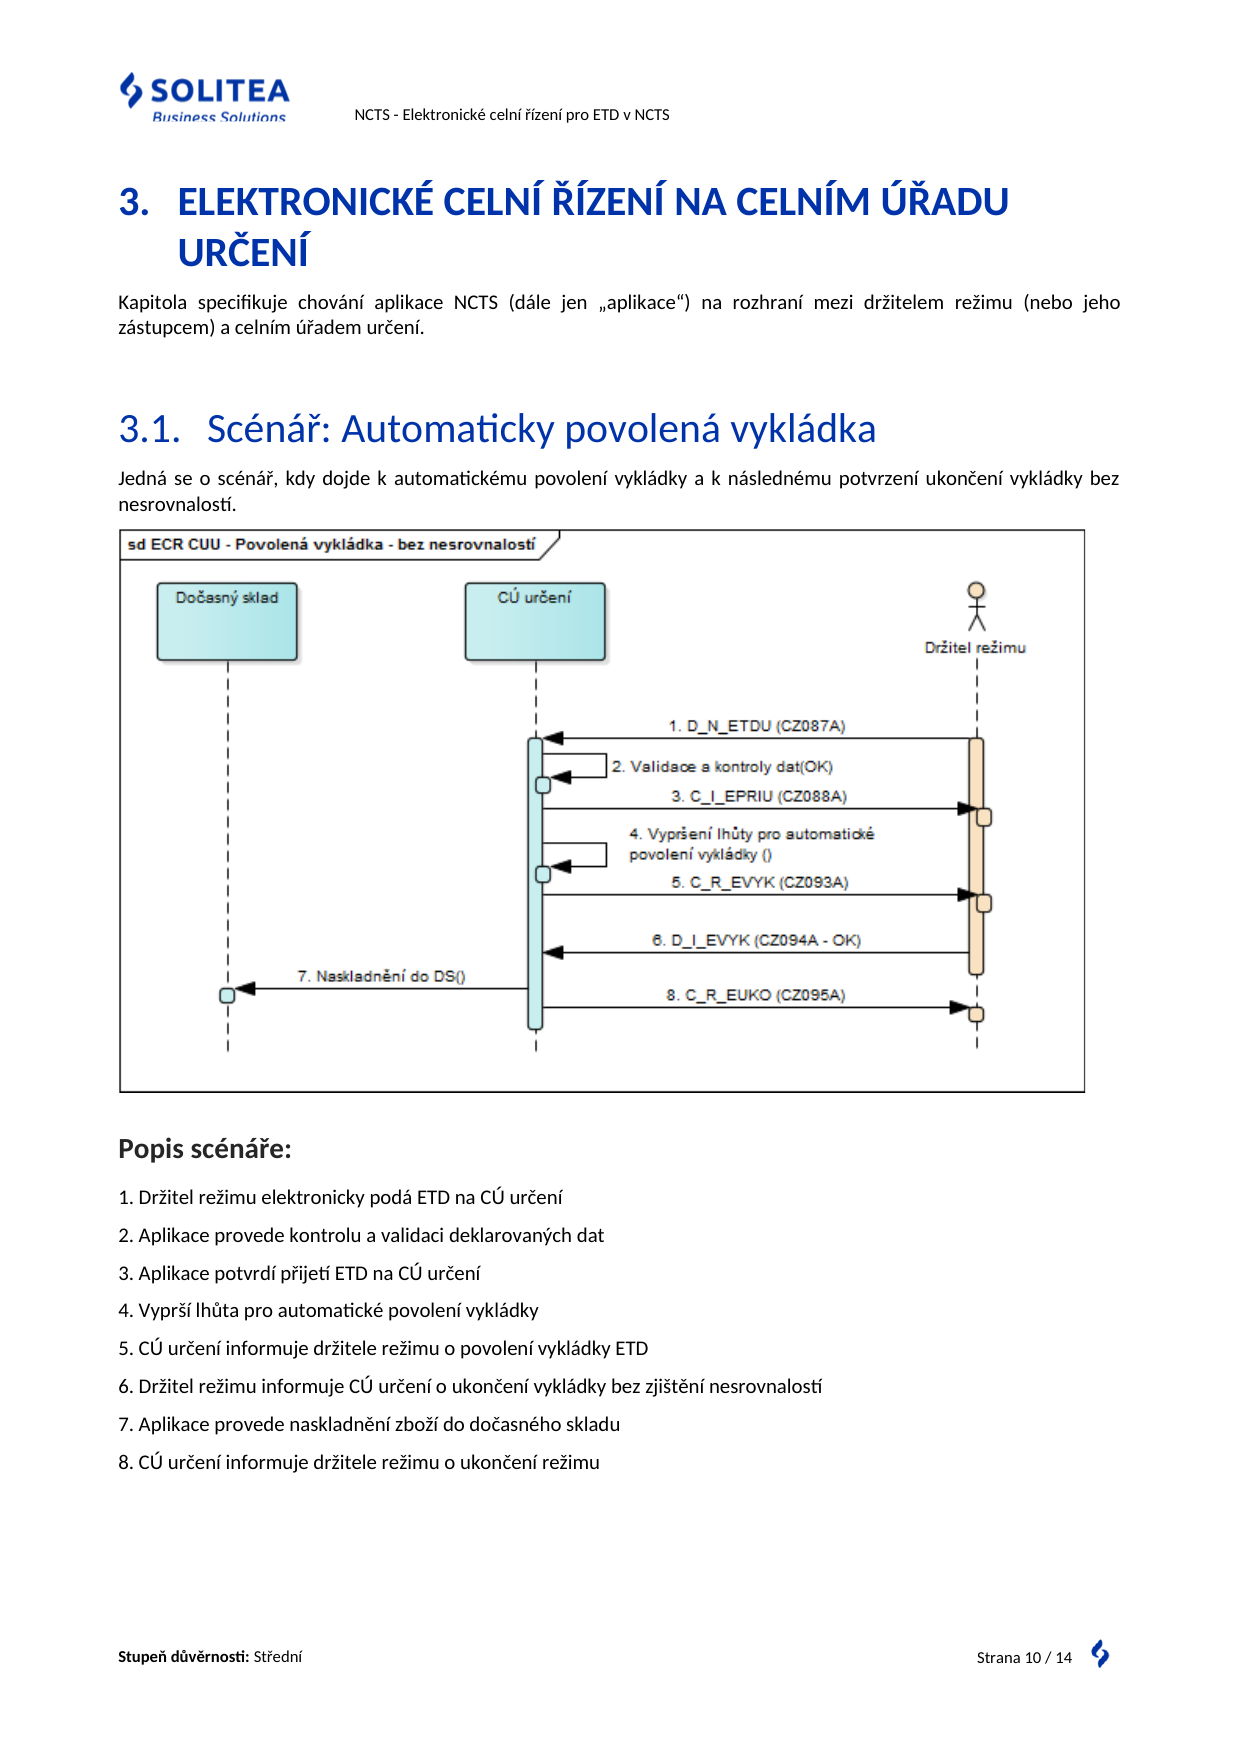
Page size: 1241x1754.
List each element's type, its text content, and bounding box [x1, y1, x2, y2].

text 2. Aplikace provede kontrolu a validaci deklarovaných dat [118, 1222, 1122, 1247]
text 5. CÚ určení informuje držitele režimu o povolení vykládky ETD [118, 1336, 1122, 1361]
text 6. Držitel režimu informuje CÚ určení o ukončení vykládky bez zjištění nesrovnalostí [118, 1373, 1122, 1399]
text 4. Vyprší lhůta pro automatické povolení vykládky [118, 1298, 1122, 1323]
text 7. Aplikace provede naskladnění zboží do dočasného skladu [118, 1411, 1122, 1437]
text Kapitola specifikuje chování aplikace NCTS (dále jen „aplikace“) na rozhraní mezi držitelem režimu (nebo jeho zástupcem) a celním úřadem určení. [118, 289, 1122, 340]
picture [1089, 1637, 1111, 1668]
text Scénář: Automaticky povolená vykládka [118, 402, 1122, 453]
text 1. Držitel režimu elektronicky podá ETD na CÚ určení [118, 1184, 1122, 1209]
picture [118, 70, 293, 121]
picture [118, 528, 1086, 1093]
text Jedná se o scénář, kdy dojde k automatickému povolení vykládky a k následnému potvrzení ukončení vykládky bez nesrovnalostí. [118, 466, 1122, 516]
text 3. Aplikace potvrdí přijetí ETD na CÚ určení [118, 1260, 1122, 1285]
text ELEKTRONICKÉ CELNÍ ŘÍZENÍ NA CELNÍM ÚŘADu URČENÍ [118, 175, 1122, 276]
text 8. CÚ určení informuje držitele režimu o ukončení režimu [118, 1449, 1122, 1475]
text Popis scénáře: [118, 1130, 1122, 1166]
